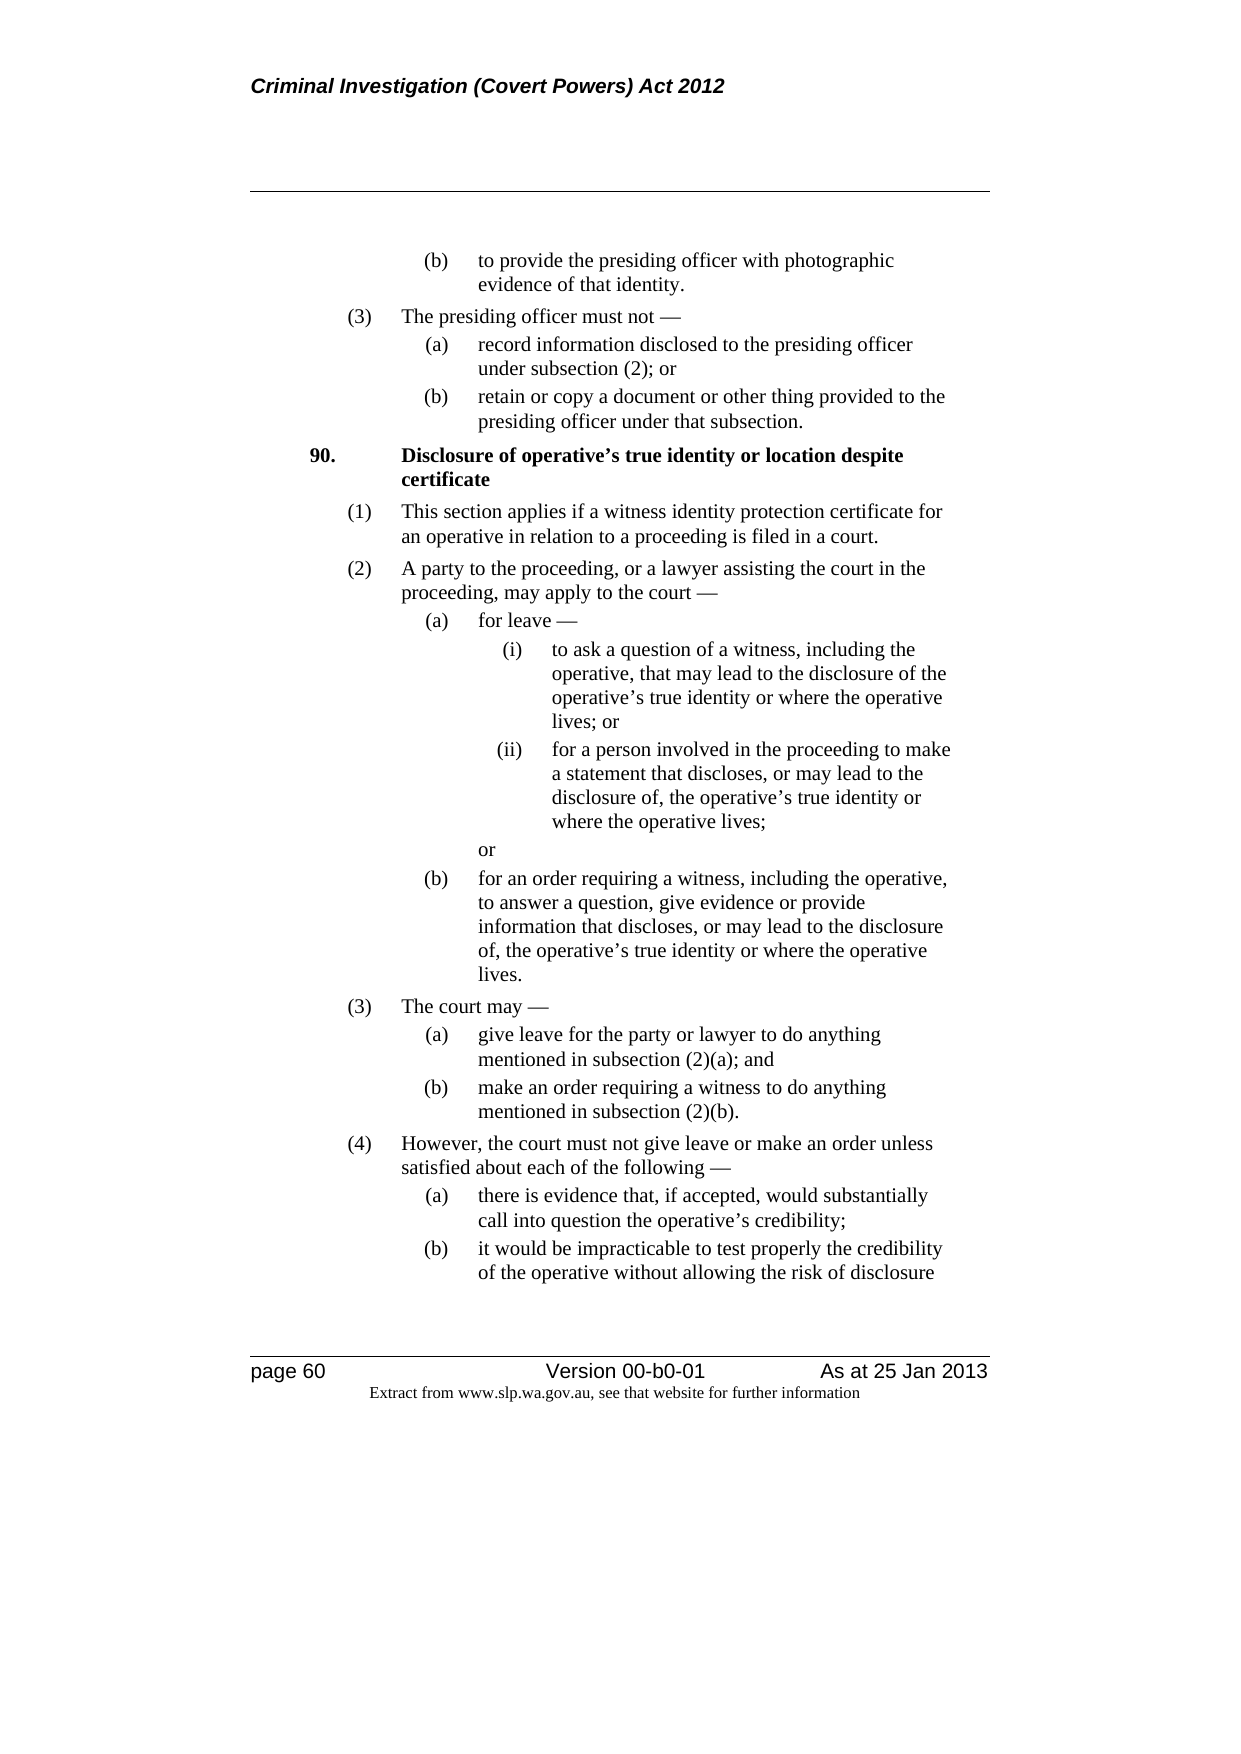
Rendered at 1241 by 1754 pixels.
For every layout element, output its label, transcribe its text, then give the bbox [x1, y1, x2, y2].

text or [389, 837, 960, 861]
text (a) there is evidence that, if accepted, would substantially call into question the operative’s credibility; [389, 1183, 960, 1232]
text (b) retain or copy a document or other thing provided to the presiding officer under that subsection. [389, 384, 960, 433]
text (a) record information disclosed to the presiding officer under subsection (2); or [389, 332, 960, 380]
subtitle 90. Disclosure of operative’s true identity or location despite certificate [309, 443, 960, 491]
text (a) for leave — [389, 608, 960, 632]
text (3) The court may — [312, 994, 960, 1018]
text (i) to ask a question of a witness, including the operative, that may lead to the disclosure of the operative’s true identity or where the operative lives; or [463, 636, 960, 733]
text (b) make an order requiring a witness to do anything mentioned in subsection (2)(b). [389, 1075, 960, 1123]
text (b) to provide the presiding officer with photographic evidence of that identity. [389, 247, 960, 296]
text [389, 1236, 960, 1284]
text (a) give leave for the party or lawyer to do anything mentioned in subsection (2)(a); and [389, 1022, 960, 1071]
text (ii) for a person involved in the proceeding to make a statement that discloses, or may lead to the disclosure of, the operative’s true identity or where the operative lives; [463, 737, 960, 833]
text (b) for an order requiring a witness, including the operative, to answer a question, give evidence or provide information that discloses, or may lead to the disclosure of, the operative’s true identity or where the operative lives. [389, 866, 960, 986]
text (4) However, the court must not give leave or make an order unless satisfied about each of the following — [312, 1131, 960, 1179]
text (3) The presiding officer must not — [312, 304, 960, 328]
text (2) A party to the proceeding, or a lawyer assisting the court in the proceeding, may apply to the court — [312, 556, 960, 604]
text (1) This section applies if a witness identity protection certificate for an operative in relation to a proceeding is filed in a court. [312, 499, 960, 548]
